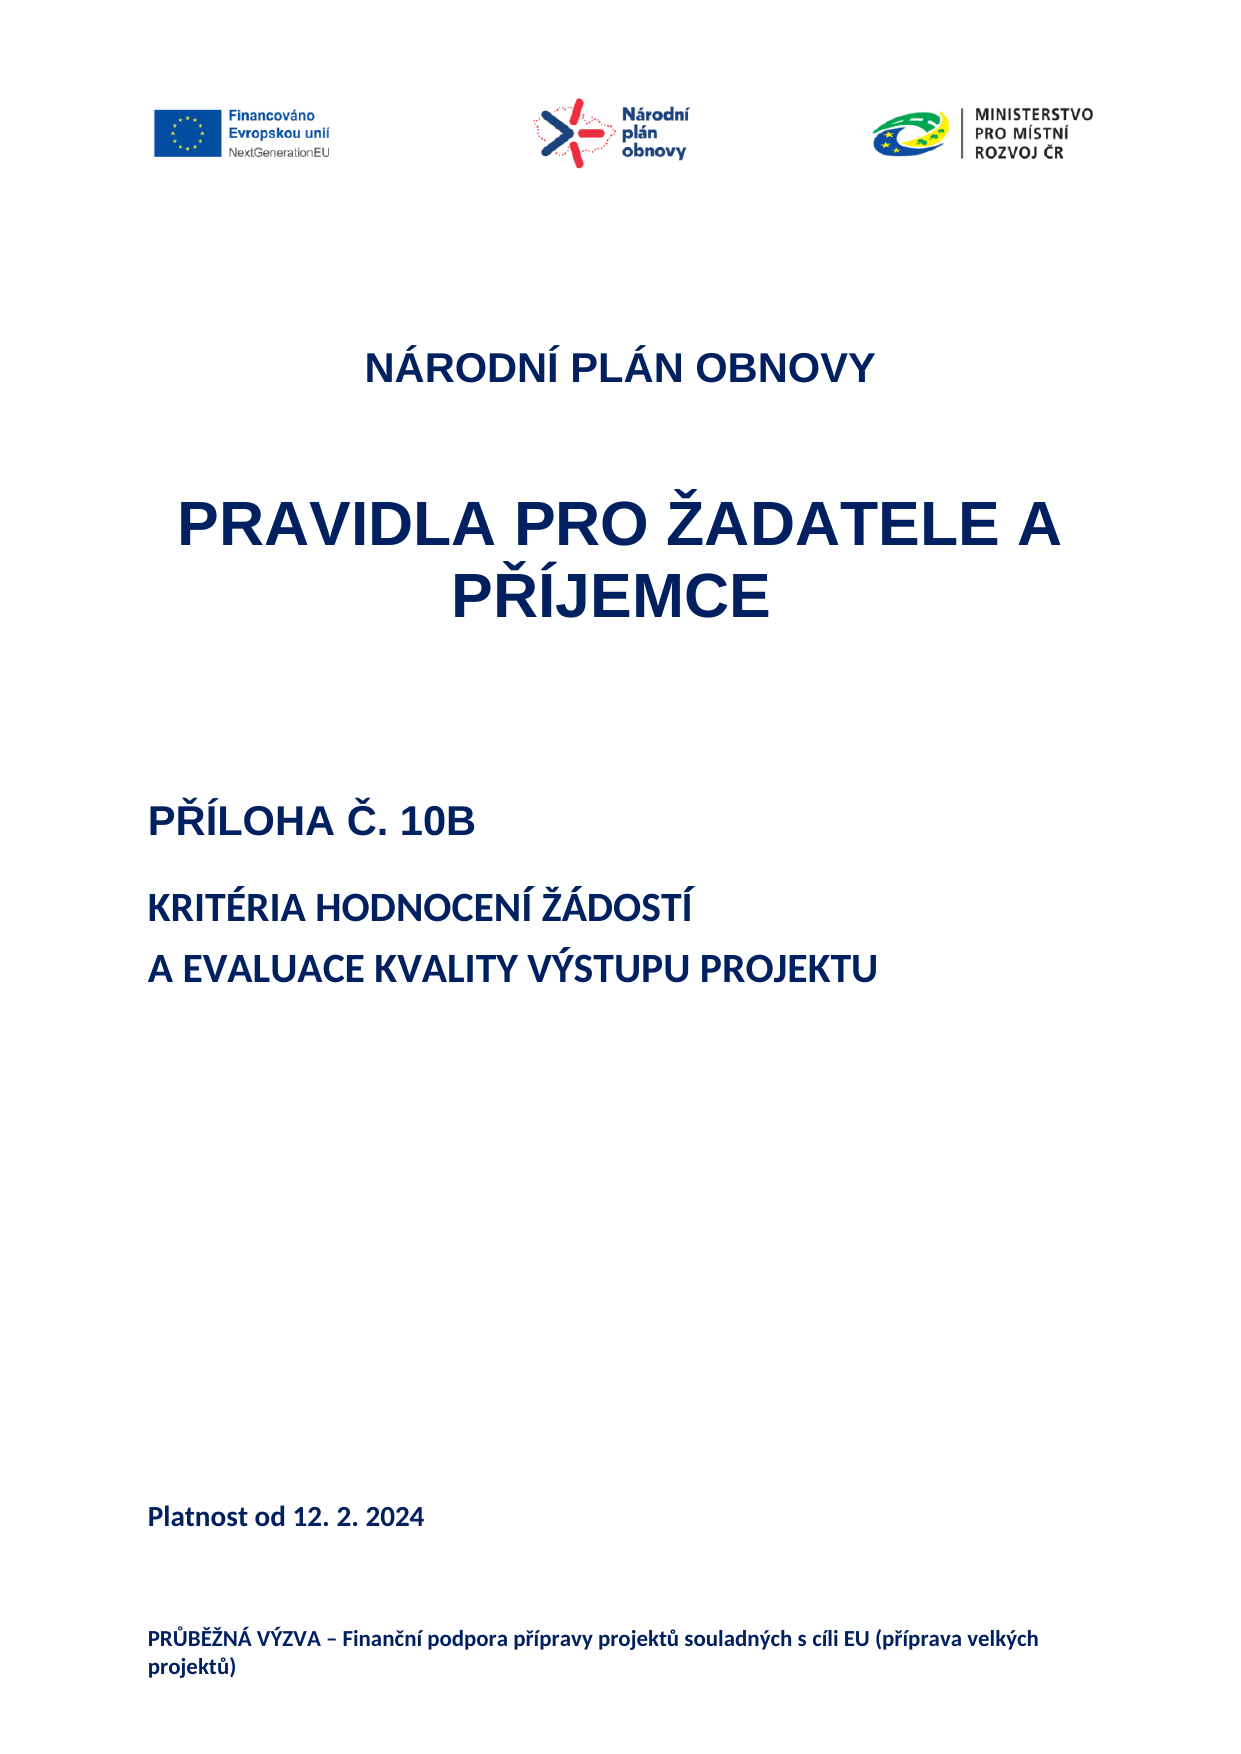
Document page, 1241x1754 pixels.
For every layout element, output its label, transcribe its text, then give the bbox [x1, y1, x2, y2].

text PŘÍLOHA Č. 10b [148, 796, 1093, 844]
text PRAVIDLA PRO ŽADATELE A PŘÍJEMCE [148, 487, 1093, 631]
picture [147, 73, 1096, 194]
text A evaluace kvality VÝSTUPU projektu [148, 942, 1093, 992]
text Platnost od 12. 2. 2024 [148, 1498, 1093, 1534]
text KRITÉRIA HODNOCENÍ ŽÁDOSTÍ [148, 881, 1093, 931]
text NÁRODNÍ PLÁN OBNOVY [148, 343, 1093, 391]
